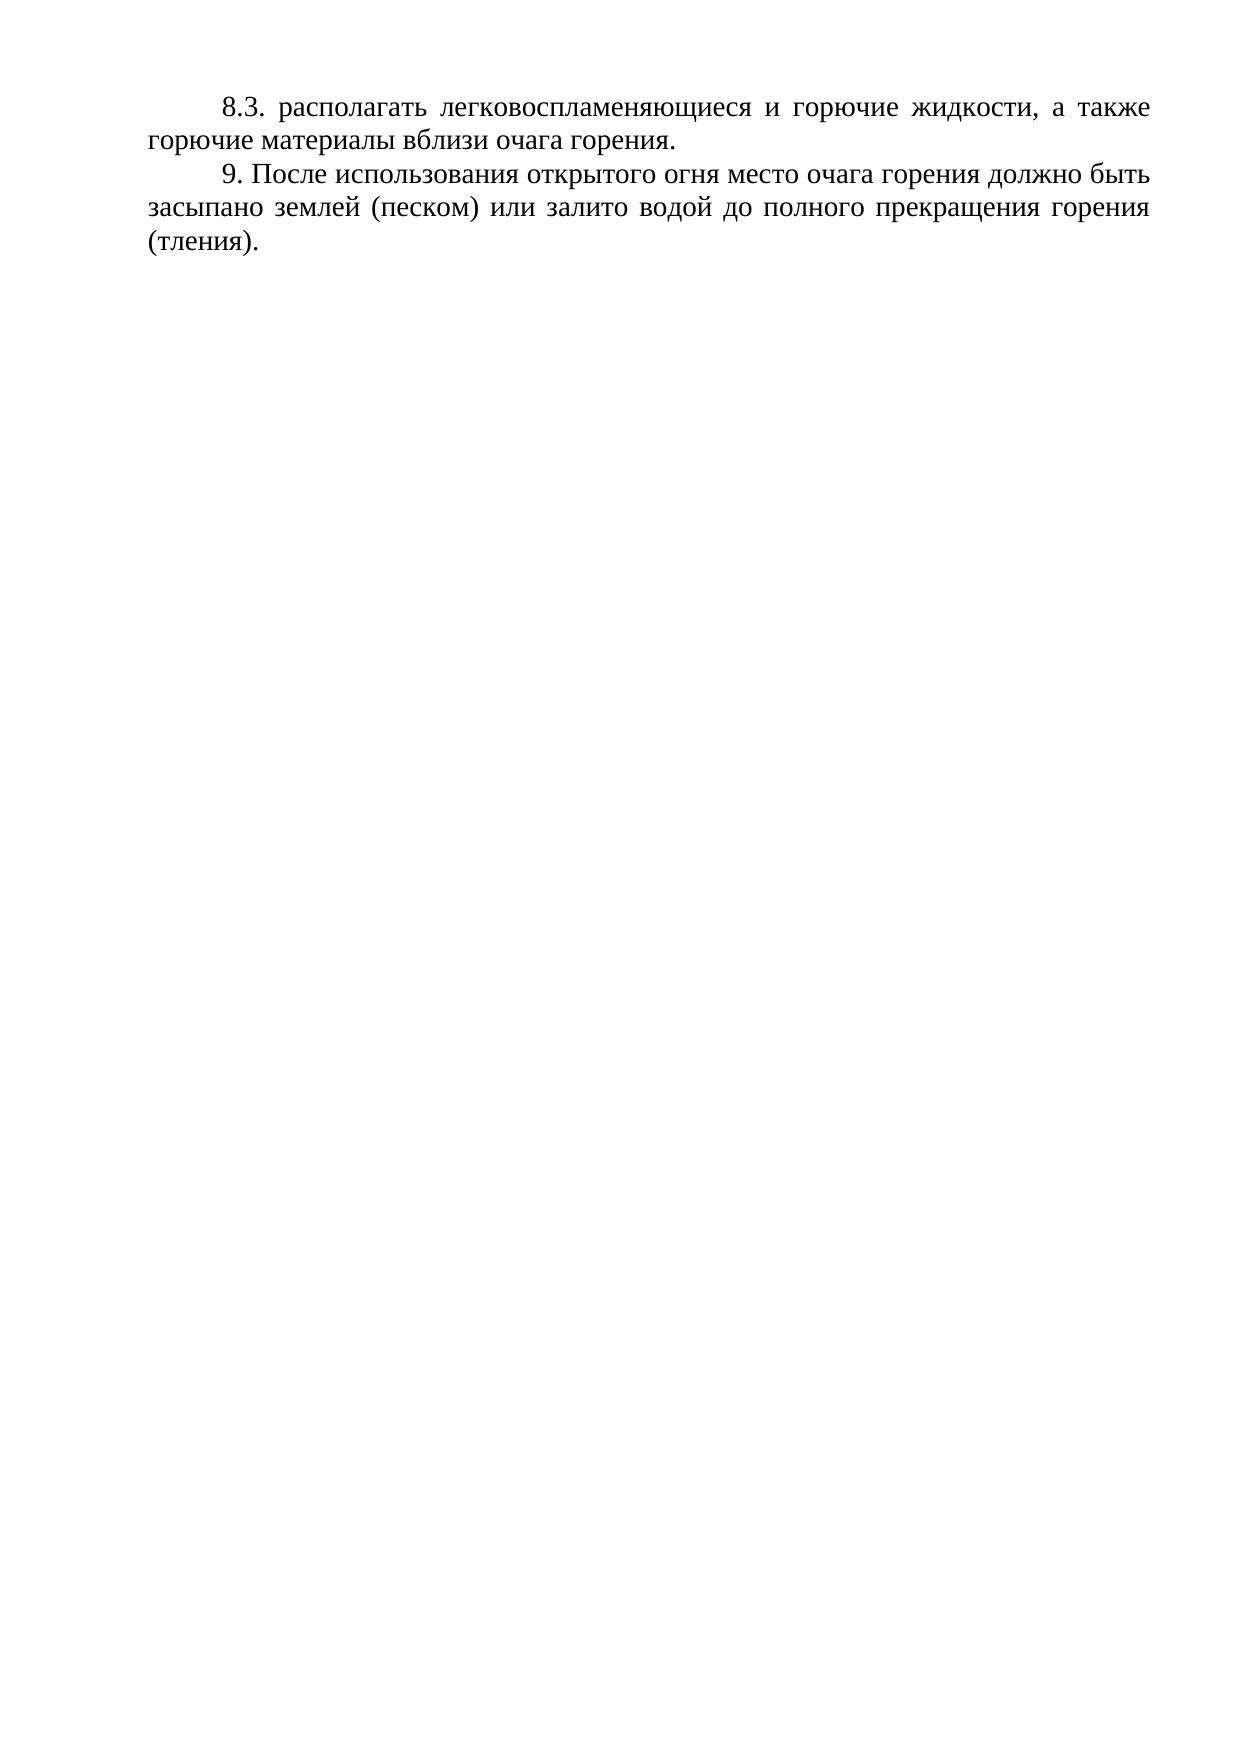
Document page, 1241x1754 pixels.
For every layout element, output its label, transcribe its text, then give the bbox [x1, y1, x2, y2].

text 9. После использования открытого огня место очага горения должно быть засыпано землей (песком) или залито водой до полного прекращения горения (тления). [148, 156, 1152, 256]
text 8.3. располагать легковоспламеняющиеся и горючие жидкости, а также горючие материалы вблизи очага горения. [148, 89, 1152, 156]
